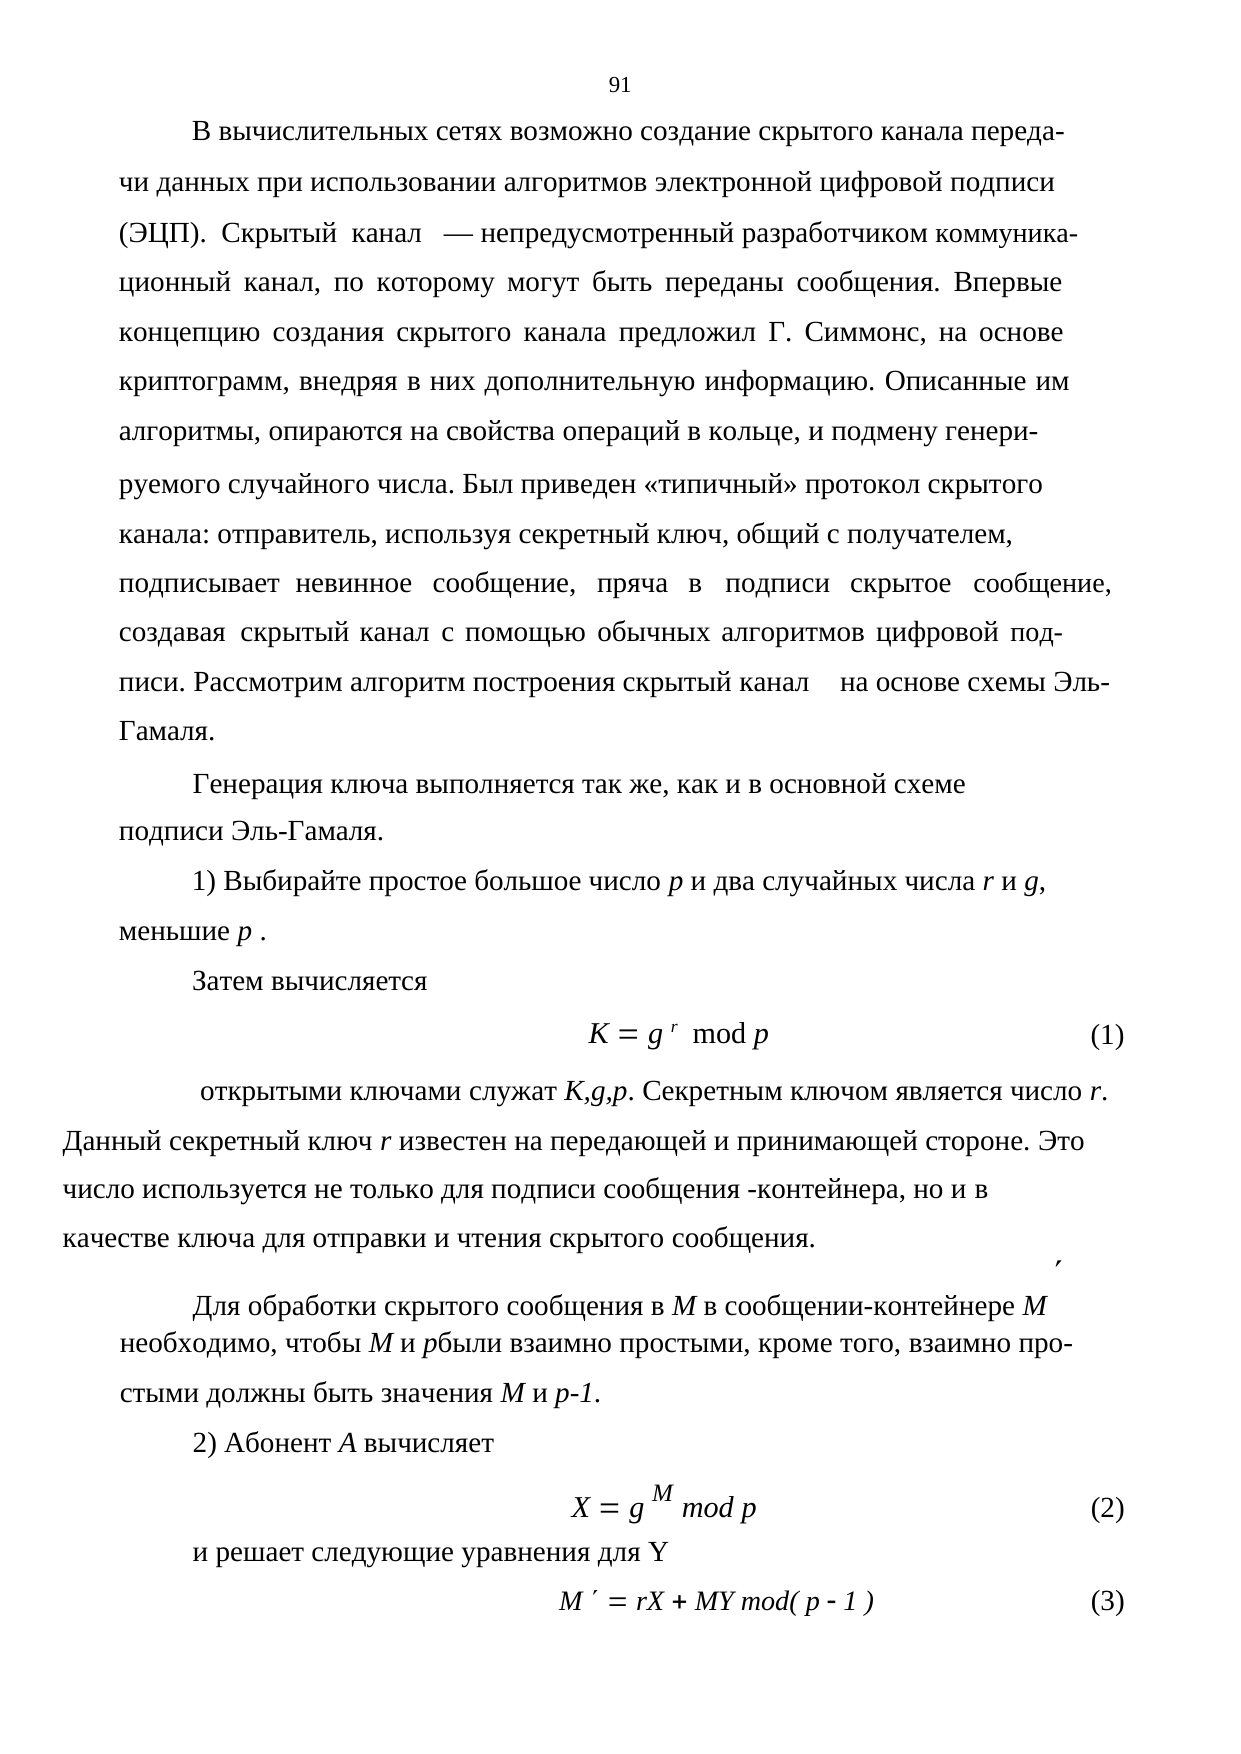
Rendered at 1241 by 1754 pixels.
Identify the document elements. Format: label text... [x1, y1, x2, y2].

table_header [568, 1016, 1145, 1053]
text (ЭЦП). Скрытый канал — непредусмотренный разработчиком коммуника- ционный канал, по которому могут быть переданы сообщения. Впервые концепцию создания скрытого канала предложил Г. Симмонс, на основе криптограмм, внедряя в них дополнительную информацию. Описанные им алгоритмы, опираются на свойства операций в кольце, и подмену генери- [119, 215, 1106, 447]
text Данный секретный ключ r известен на передающей и принимающей стороне. Это число используется не только для подписи сообщения -контейнера, но и в качестве ключа для отправки и чтения скрытого сообщения. [62, 1123, 1089, 1254]
text В вычислительных сетях возможно создание скрытого канала переда- чи данных при использовании алгоритмов электронной цифровой подписи [119, 113, 1068, 198]
text Затем вычисляется [192, 963, 1182, 997]
text руемого случайного числа. Был приведен «типичный» протокол скрытого канала: отправитель, используя секретный ключ, общий с получателем, подписывает невинное сообщение, пряча в подписи скрытое сообщение, создавая скрытый канал с помощью обычных алгоритмов цифровой под- писи. Рассмотрим алгоритм построения скрытый канал на основе схемы Эль- Гамаля. [119, 467, 1117, 746]
text 1) Выбирайте простое большое число p и два случайных числа r и g, меньшие p . [119, 863, 1048, 947]
text открытыми ключами служат K,g,p. Секретным ключом является число r. [200, 1073, 1182, 1106]
text Генерация ключа выполняется так же, как и в основной схеме подписи Эль-Гамаля. [119, 766, 969, 846]
